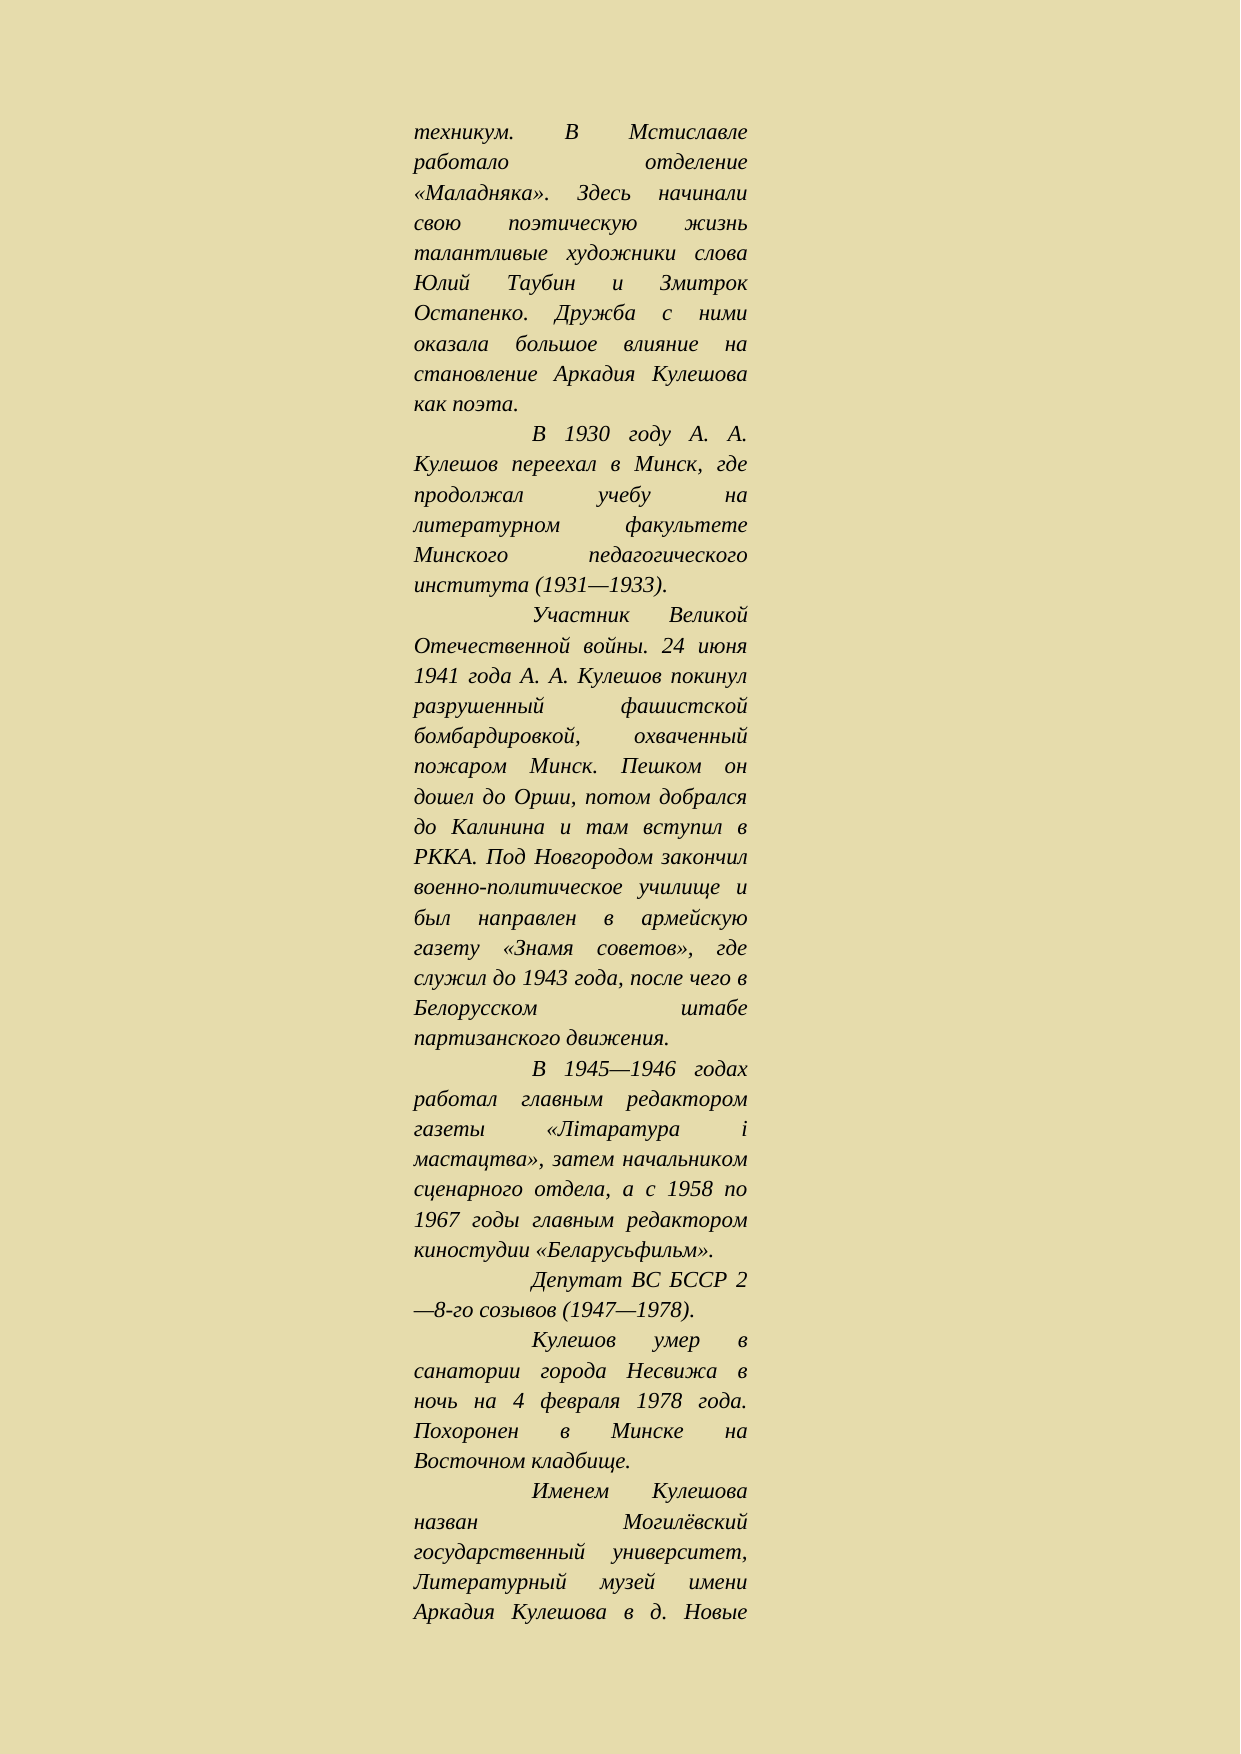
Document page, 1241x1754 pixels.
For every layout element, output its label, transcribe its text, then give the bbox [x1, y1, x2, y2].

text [413, 118, 748, 416]
text Кулешов умер в санатории города Несвижа в ночь на 4 февраля 1978 года. Похоронен в Минске на Восточном кладбище. [413, 1326, 748, 1474]
text Участник Великой Отечественной войны. 24 июня 1941 года А. А. Кулешов покинул разрушенный фашистской бомбардировкой, охваченный пожаром Минск. Пешком он дошел до Орши, потом добрался до Калинина и там вступил в РККА. Под Новгородом закончил военно-политическое училище и был направлен в армейскую газету «Знамя советов», где служил до 1943 года, после чего в Белорусском штабе партизанского движения. [413, 601, 748, 1051]
text Депутат ВС БССР 2—8-го созывов (1947—1978). [413, 1266, 748, 1323]
text В 1945—1946 годах работал главным редактором газеты «Літаратура і мастацтва», затем начальником сценарного отдела, а с 1958 по 1967 годы главным редактором киностудии «Беларусьфильм». [413, 1054, 748, 1262]
text В 1930 году А. А. Кулешов переехал в Минск, где продолжал учебу на литературном факультете Минского педагогического института (1931—1933). [413, 420, 748, 598]
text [413, 1477, 748, 1625]
